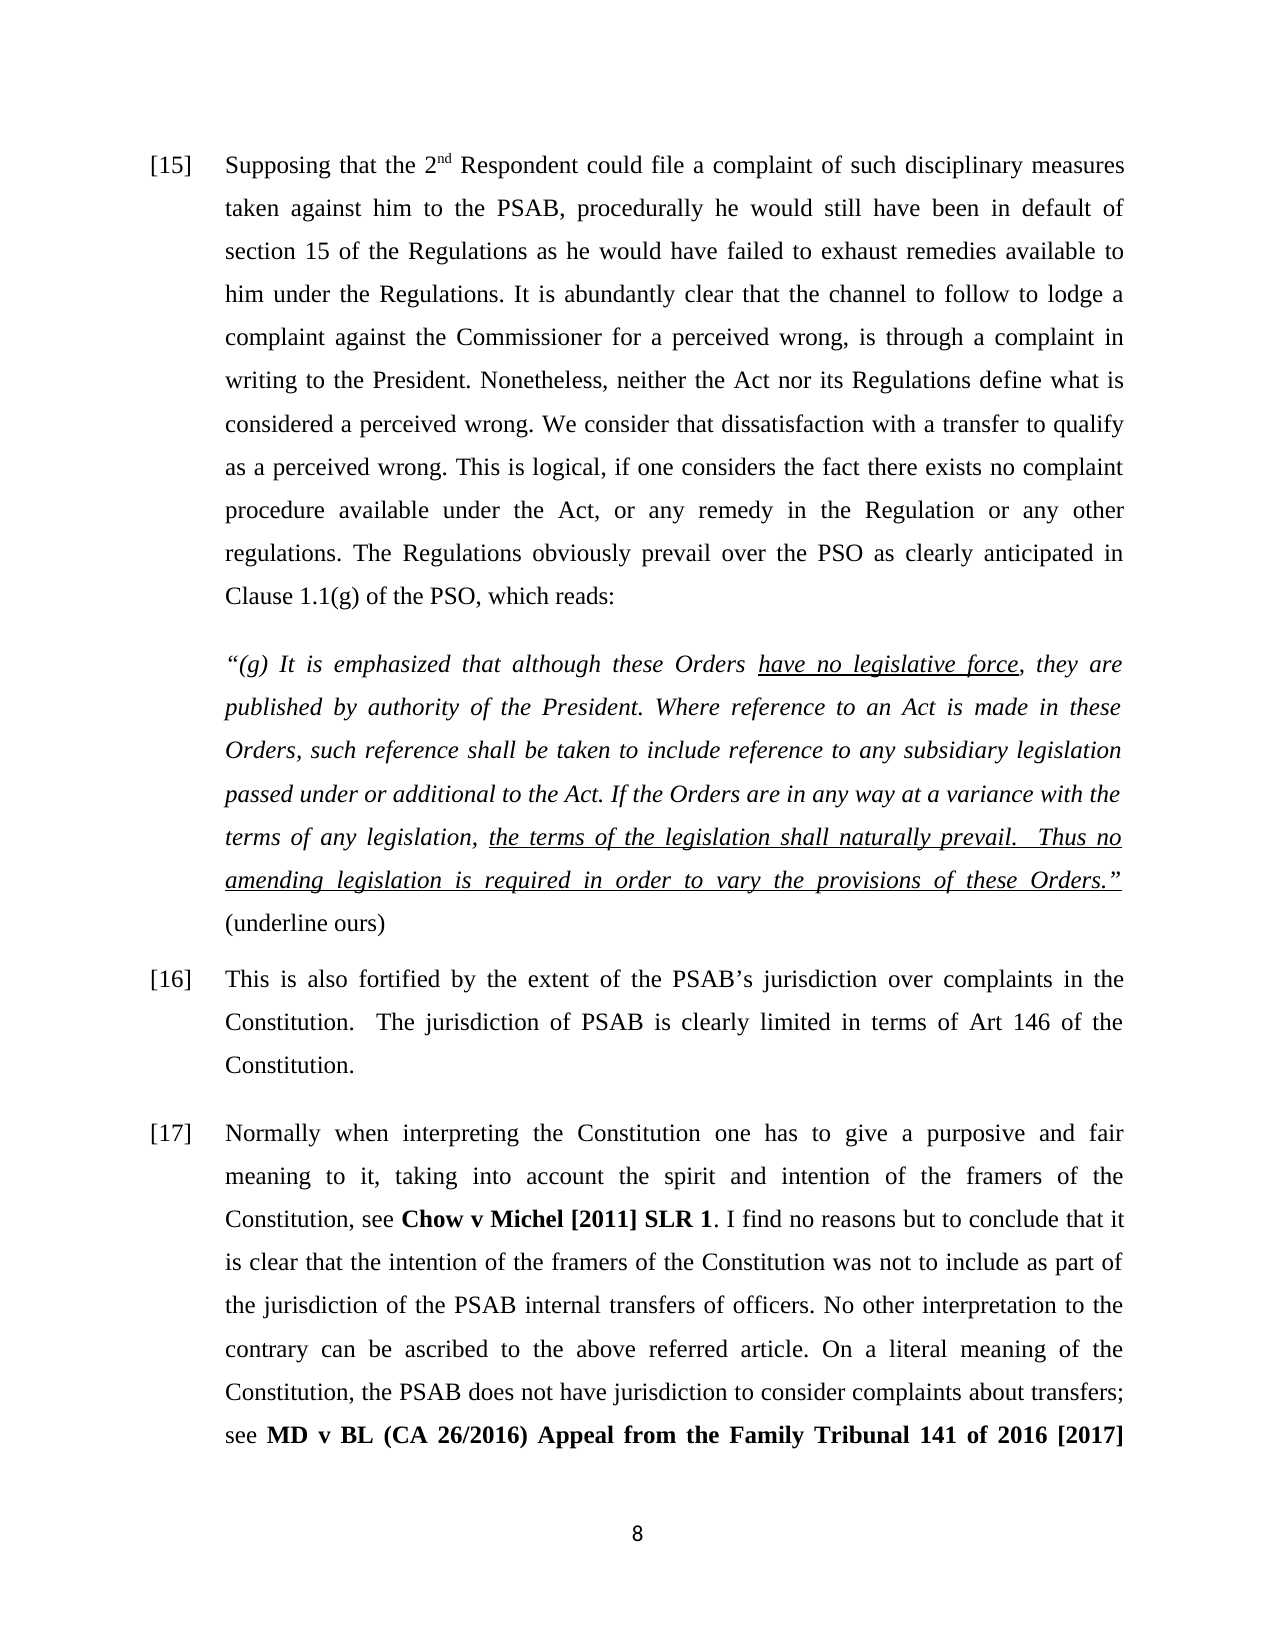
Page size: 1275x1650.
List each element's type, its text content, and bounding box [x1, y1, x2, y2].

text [150, 1118, 1125, 1449]
text Supposing that the 2nd Respondent could file a complaint of such disciplinary measures taken against him to the PSAB, procedurally he would still have been in default of section 15 of the Regulations as he would have failed to exhaust remedies available to him under the Regulations. It is abundantly clear that the channel to follow to lodge a complaint against the Commissioner for a perceived wrong, is through a complaint in writing to the President. Nonetheless, neither the Act nor its Regulations define what is considered a perceived wrong. We consider that dissatisfaction with a transfer to qualify as a perceived wrong. This is logical, if one considers the fact there exists no complaint procedure available under the Act, or any remedy in the Regulation or any other regulations. The Regulations obviously prevail over the PSO as clearly anticipated in Clause 1.1(g) of the PSO, which reads: [150, 150, 1125, 610]
text This is also fortified by the extent of the PSAB’s jurisdiction over complaints in the Constitution. The jurisdiction of PSAB is clearly limited in terms of Art 146 of the Constitution. [150, 964, 1125, 1079]
list “(g) It is emphasized that although these Orders have no legislative force, they are published by authority of the President. Where reference to an Act is made in these Orders, such reference shall be taken to include reference to any subsidiary legislation passed under or additional to the Act. If the Orders are in any way at a variance with the terms of any legislation, the terms of the legislation shall naturally prevail. Thus no amending legislation is required in order to vary the provisions of these Orders.” (underline ours) [225, 649, 1125, 937]
